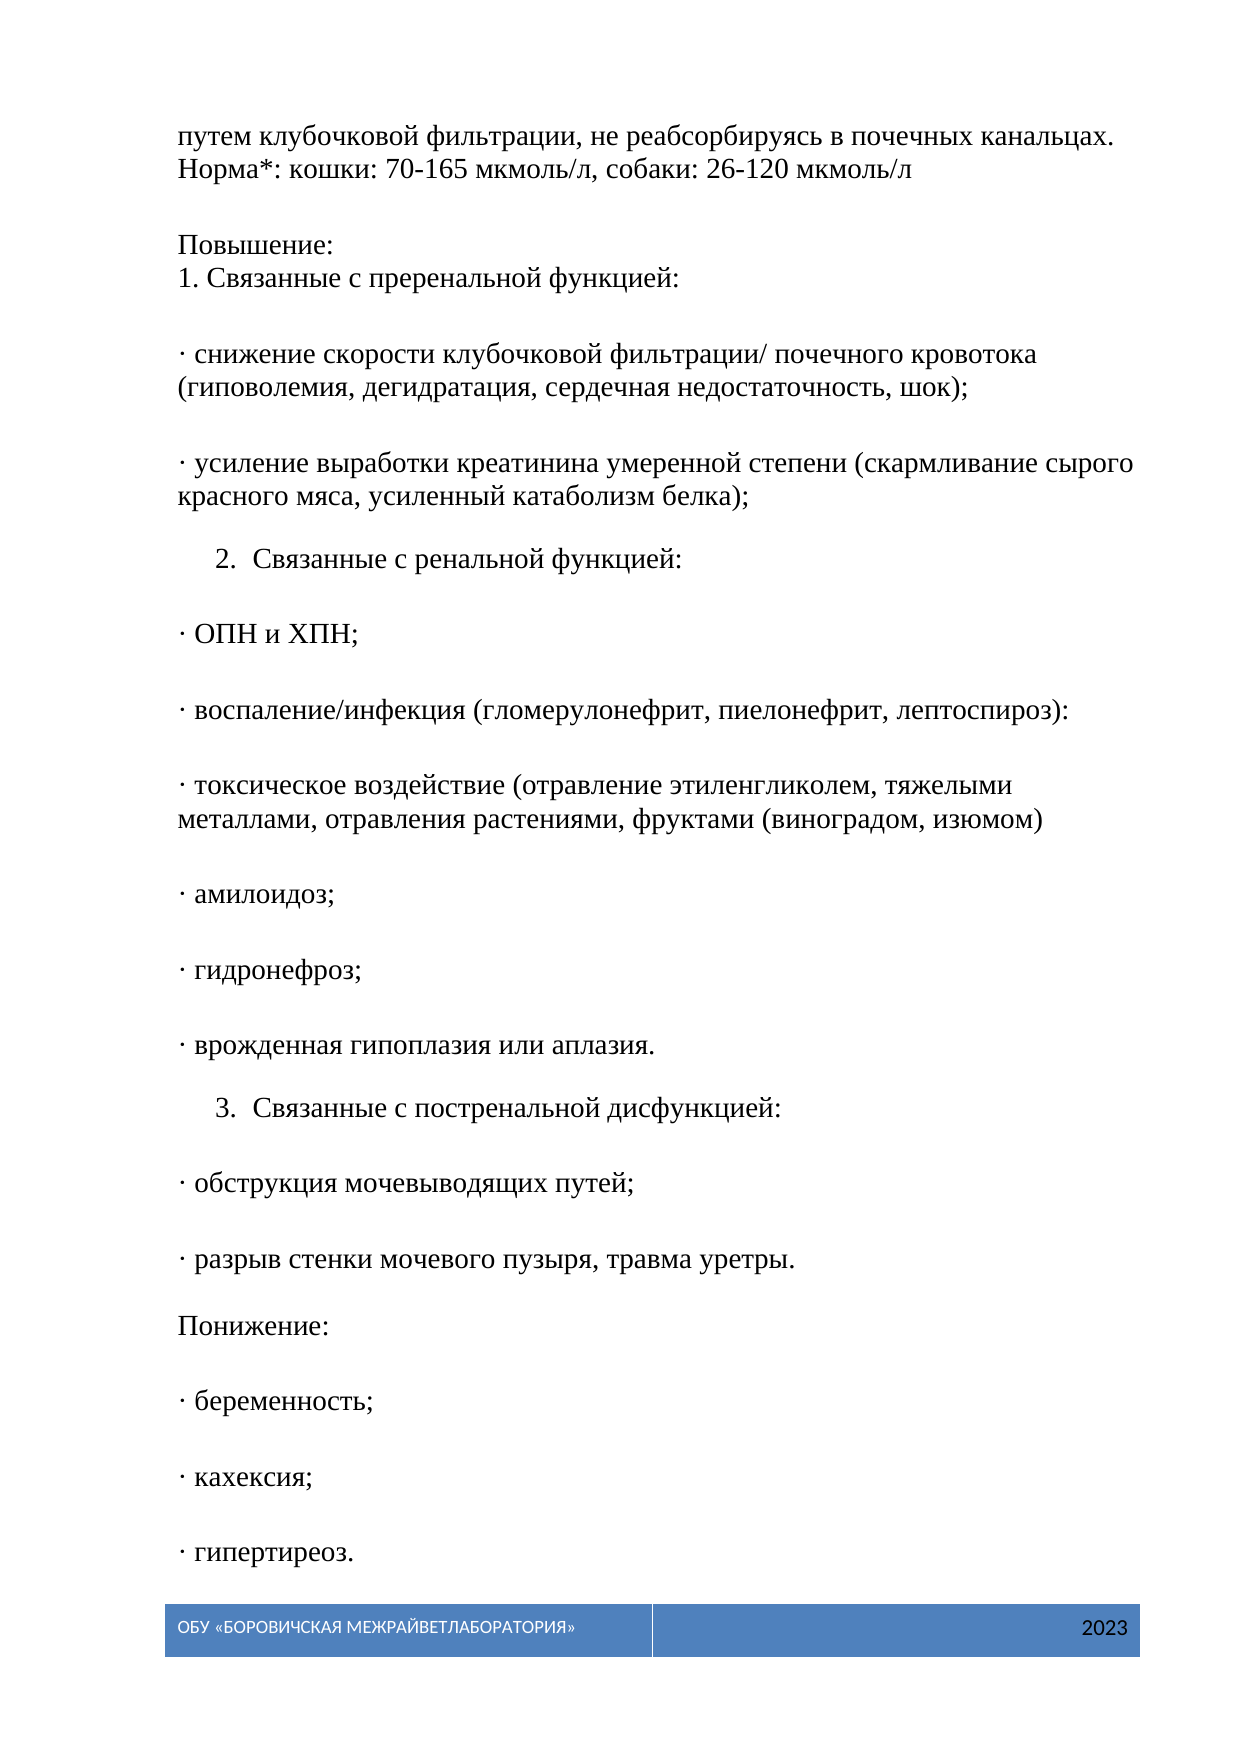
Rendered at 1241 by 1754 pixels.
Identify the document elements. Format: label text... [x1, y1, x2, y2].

text · беременность; [177, 1383, 1152, 1417]
text · врожденная гипоплазия или аплазия. [177, 1027, 1152, 1061]
text · гипертиреоз. [177, 1534, 1152, 1568]
text · гидронефроз; [177, 952, 1152, 985]
text · кахексия; [177, 1459, 1152, 1492]
text · снижение скорости клубочковой фильтрации/ почечного кровотока (гиповолемия, дегидратация, сердечная недостаточность, шок); [177, 336, 1152, 403]
text · обструкция мочевыводящих путей; [177, 1165, 1152, 1199]
text · токсическое воздействие (отравление этиленгликолем, тяжелыми металлами, отравления растениями, фруктами (виноградом, изюмом) [177, 767, 1152, 834]
list Связанные с ренальной функцией: [215, 541, 1152, 575]
list Связанные с постренальной дисфункцией: [215, 1090, 1152, 1123]
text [177, 118, 1152, 185]
text · усиление выработки креатинина умеренной степени (скармливание сырого красного мяса, усиленный катаболизм белка); [177, 445, 1152, 512]
text Повышение: 1. Связанные с преренальной функцией: [177, 227, 1152, 294]
text · разрыв стенки мочевого пузыря, травма уретры. Понижение: [177, 1241, 1152, 1341]
text · амилоидоз; [177, 876, 1152, 910]
text · воспаление/инфекция (гломерулонефрит, пиелонефрит, лептоспироз): [177, 692, 1152, 726]
text · ОПН и ХПН; [177, 617, 1152, 650]
